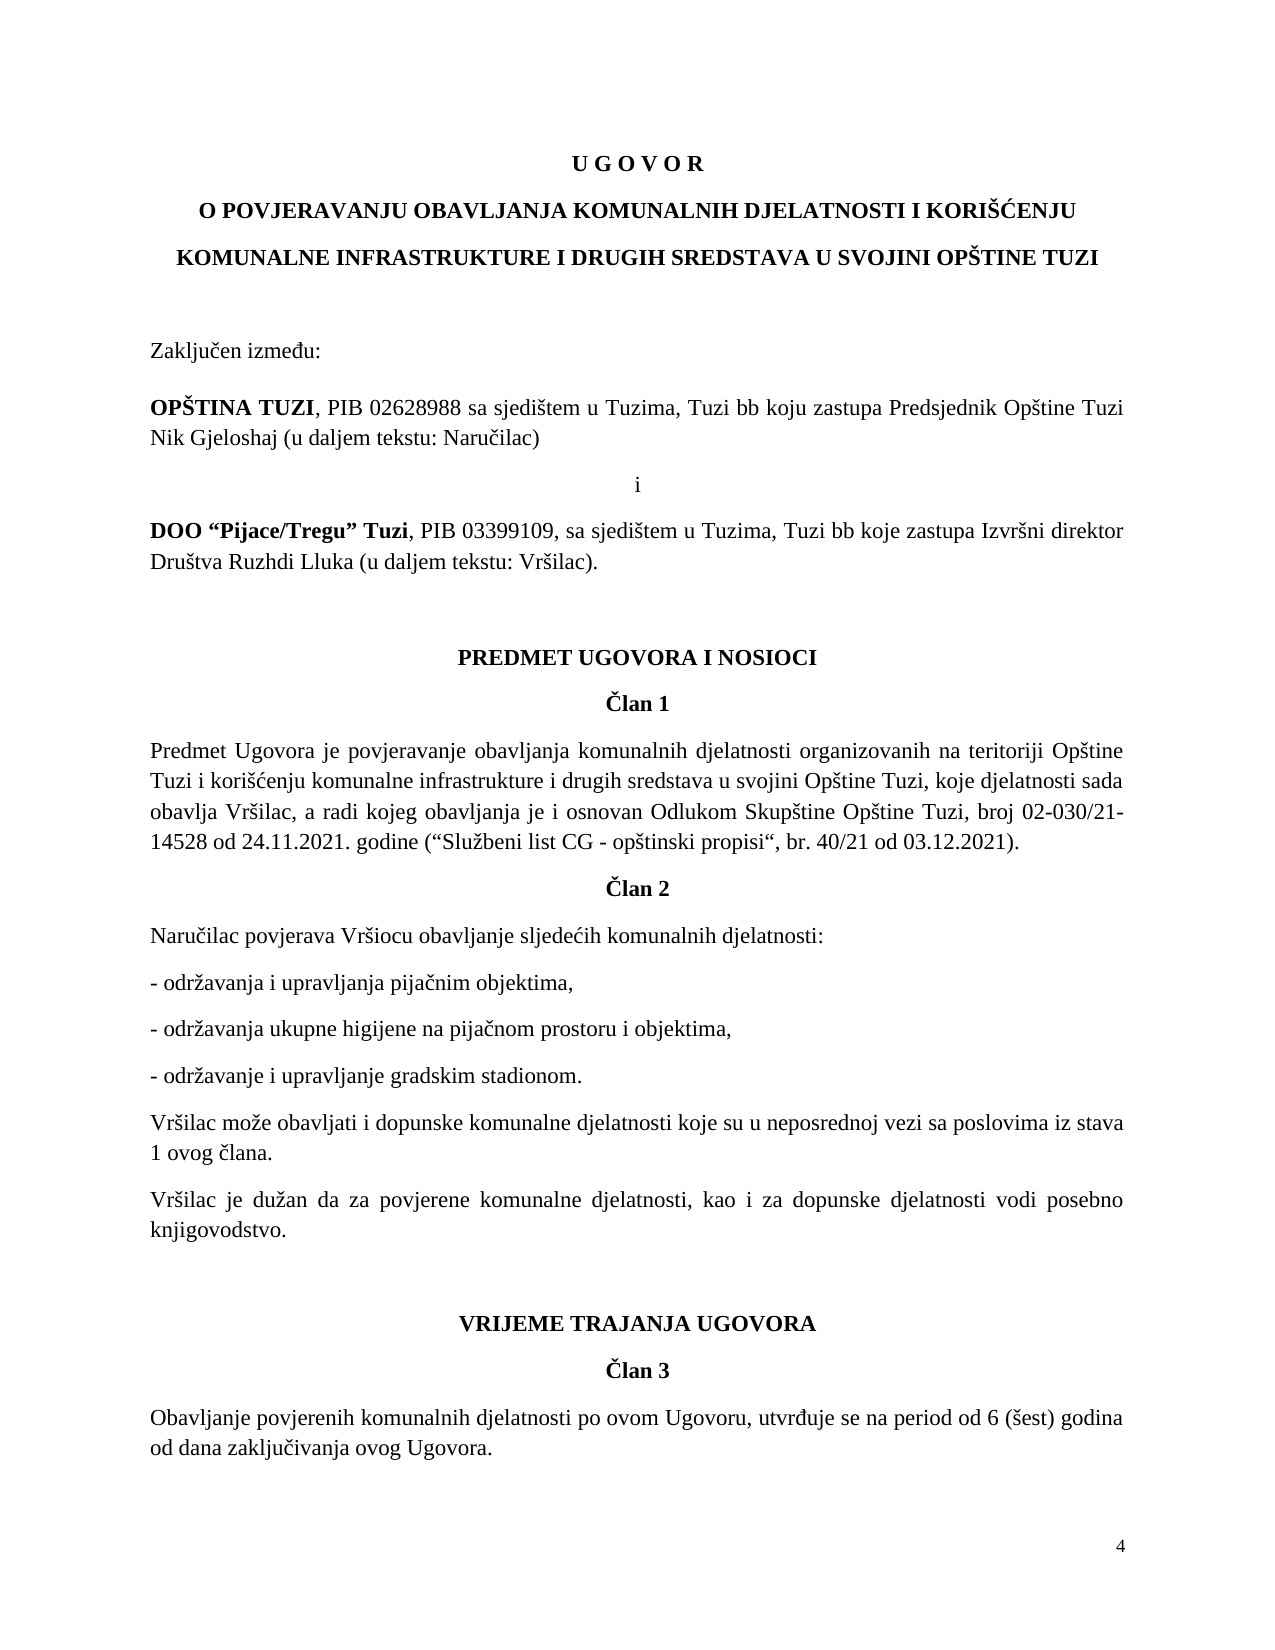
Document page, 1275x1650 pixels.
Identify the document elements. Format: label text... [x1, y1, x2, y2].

text DOO “Pijace/Tregu” Tuzi, PIB 03399109, sa sjedištem u Tuzima, Tuzi bb koje zastupa Izvršni direktor Društva Ruzhdi Lluka (u daljem tekstu: Vršilac). [150, 518, 1125, 574]
text Naručilac povjerava Vršiocu obavljanje sljedećih komunalnih djelatnosti: [150, 922, 1125, 948]
text KOMUNALNE INFRASTRUKTURE I DRUGIH SREDSTAVA U SVOJINI OPŠTINE TUZI [150, 244, 1125, 270]
text Član 3 [150, 1357, 1125, 1383]
text PREDMET UGOVORA I NOSIOCI [150, 643, 1125, 670]
text VRIJEME TRAJANJA UGOVORA [150, 1310, 1125, 1337]
text O POVJERAVANJU OBAVLJANJA KOMUNALNIH DJELATNOSTI I KORIŠĆENJU [150, 197, 1125, 223]
text Vršilac je dužan da za povjerene komunalne djelatnosti, kao i za dopunske djelatnosti vodi posebno knjigovodstvo. [150, 1186, 1125, 1243]
text - održavanja i upravljanja pijačnim objektima, [150, 968, 1125, 995]
text U G O V O R [150, 150, 1125, 176]
text - održavanje i upravljanje gradskim stadionom. [150, 1062, 1125, 1089]
text Član 2 [150, 875, 1125, 901]
text Predmet Ugovora je povjeravanje obavljanja komunalnih djelatnosti organizovanih na teritoriji Opštine Tuzi i korišćenju komunalne infrastrukture i drugih sredstava u svojini Opštine Tuzi, koje djelatnosti sada obavlja Vršilac, a radi kojeg obavljanja je i osnovan Odlukom Skupštine Opštine Tuzi, broj 02-030/21-14528 od 24.11.2021. godine (“Službeni list CG - opštinski propisi“, br. 40/21 od 03.12.2021). [150, 737, 1125, 854]
text Obavljanje povjerenih komunalnih djelatnosti po ovom Ugovoru, utvrđuje se na period od 6 (šest) godina od dana zaključivanja ovog Ugovora. [150, 1404, 1125, 1461]
text OPŠTINA TUZI, PIB 02628988 sa sjedištem u Tuzima, Tuzi bb koju zastupa Predsjednik Opštine Tuzi Nik Gjeloshaj (u daljem tekstu: Naručilac) [150, 394, 1125, 450]
text Član 1 [150, 690, 1125, 717]
text Vršilac može obavljati i dopunske komunalne djelatnosti koje su u neposrednoj vezi sa poslovima iz stava 1 ovog člana. [150, 1109, 1125, 1166]
text - održavanja ukupne higijene na pijačnom prostoru i objektima, [150, 1015, 1125, 1042]
text i [150, 471, 1125, 497]
text Zaključen između: [150, 337, 1125, 364]
